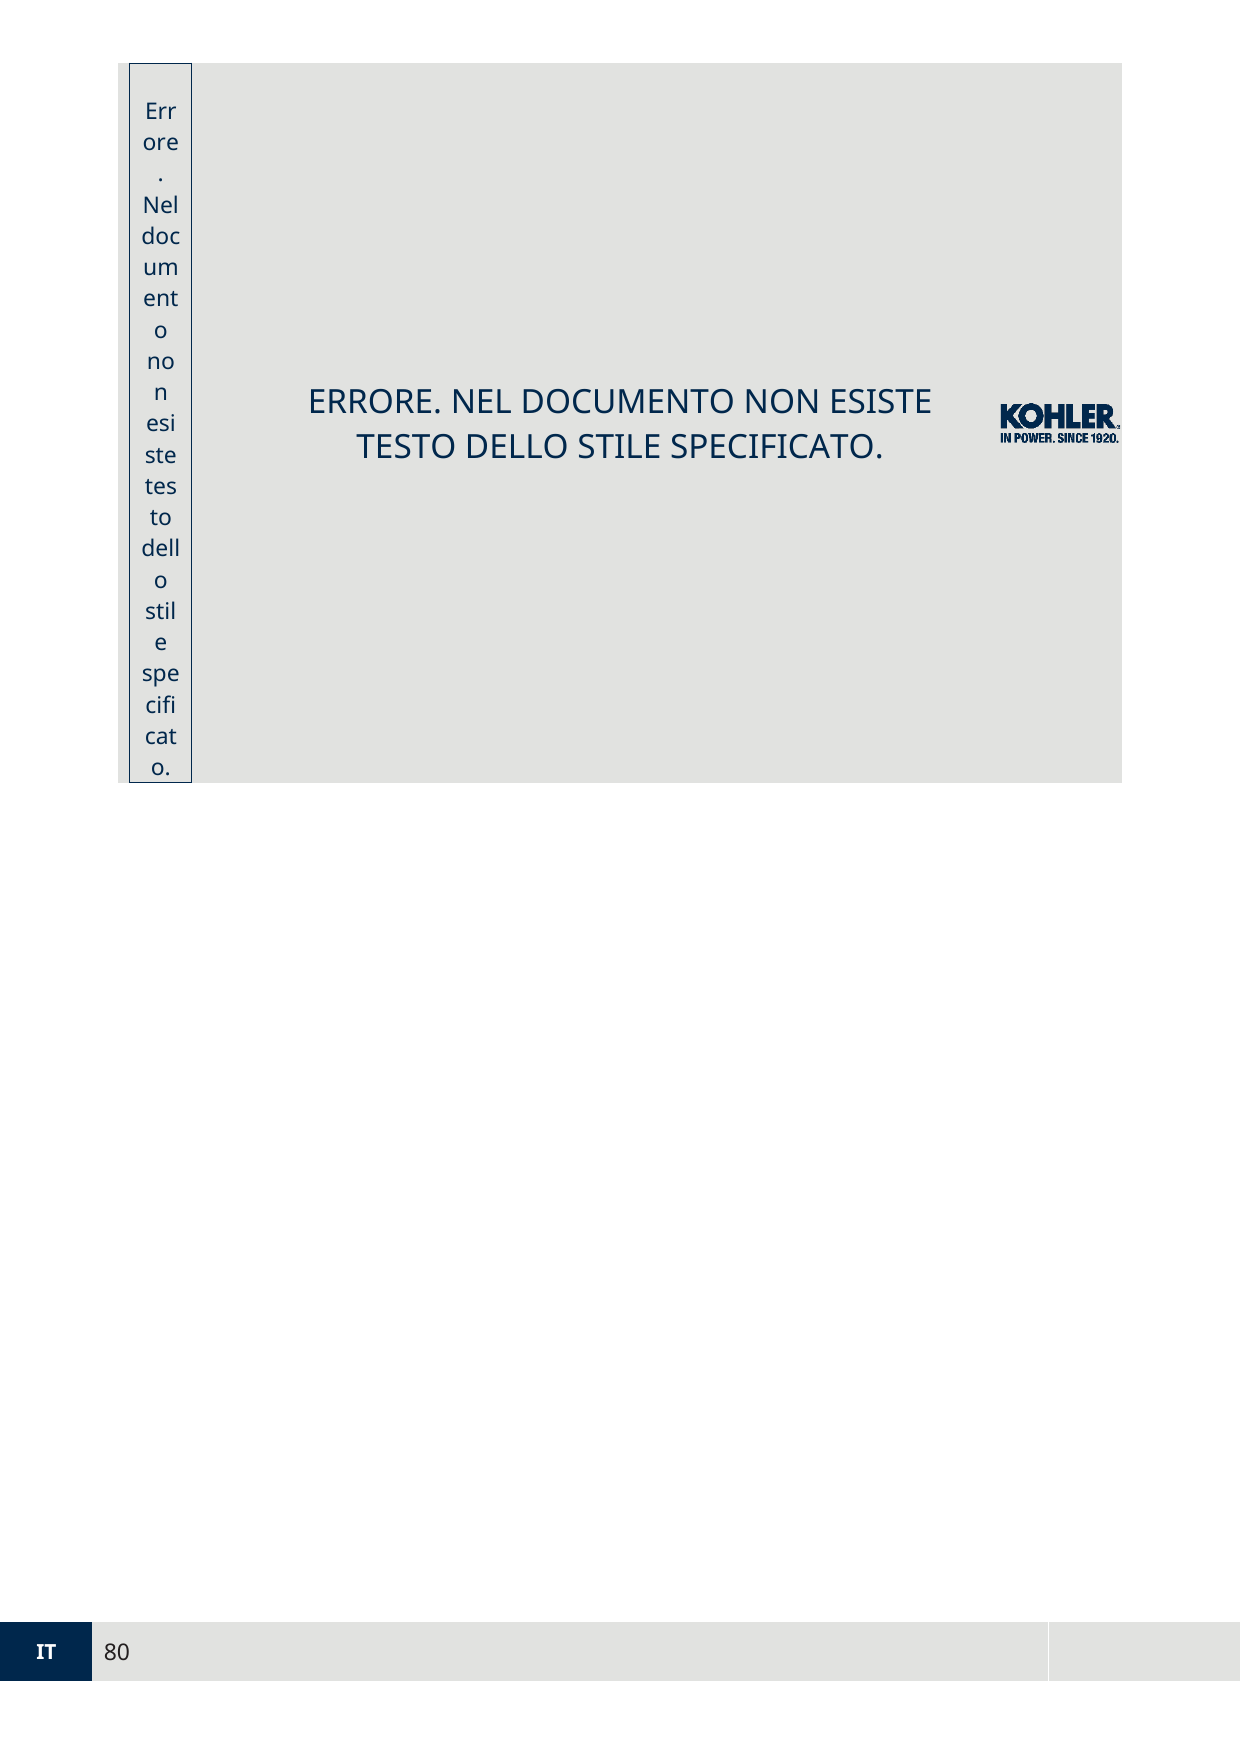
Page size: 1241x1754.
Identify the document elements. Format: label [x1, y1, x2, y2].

picture [1000, 403, 1121, 443]
